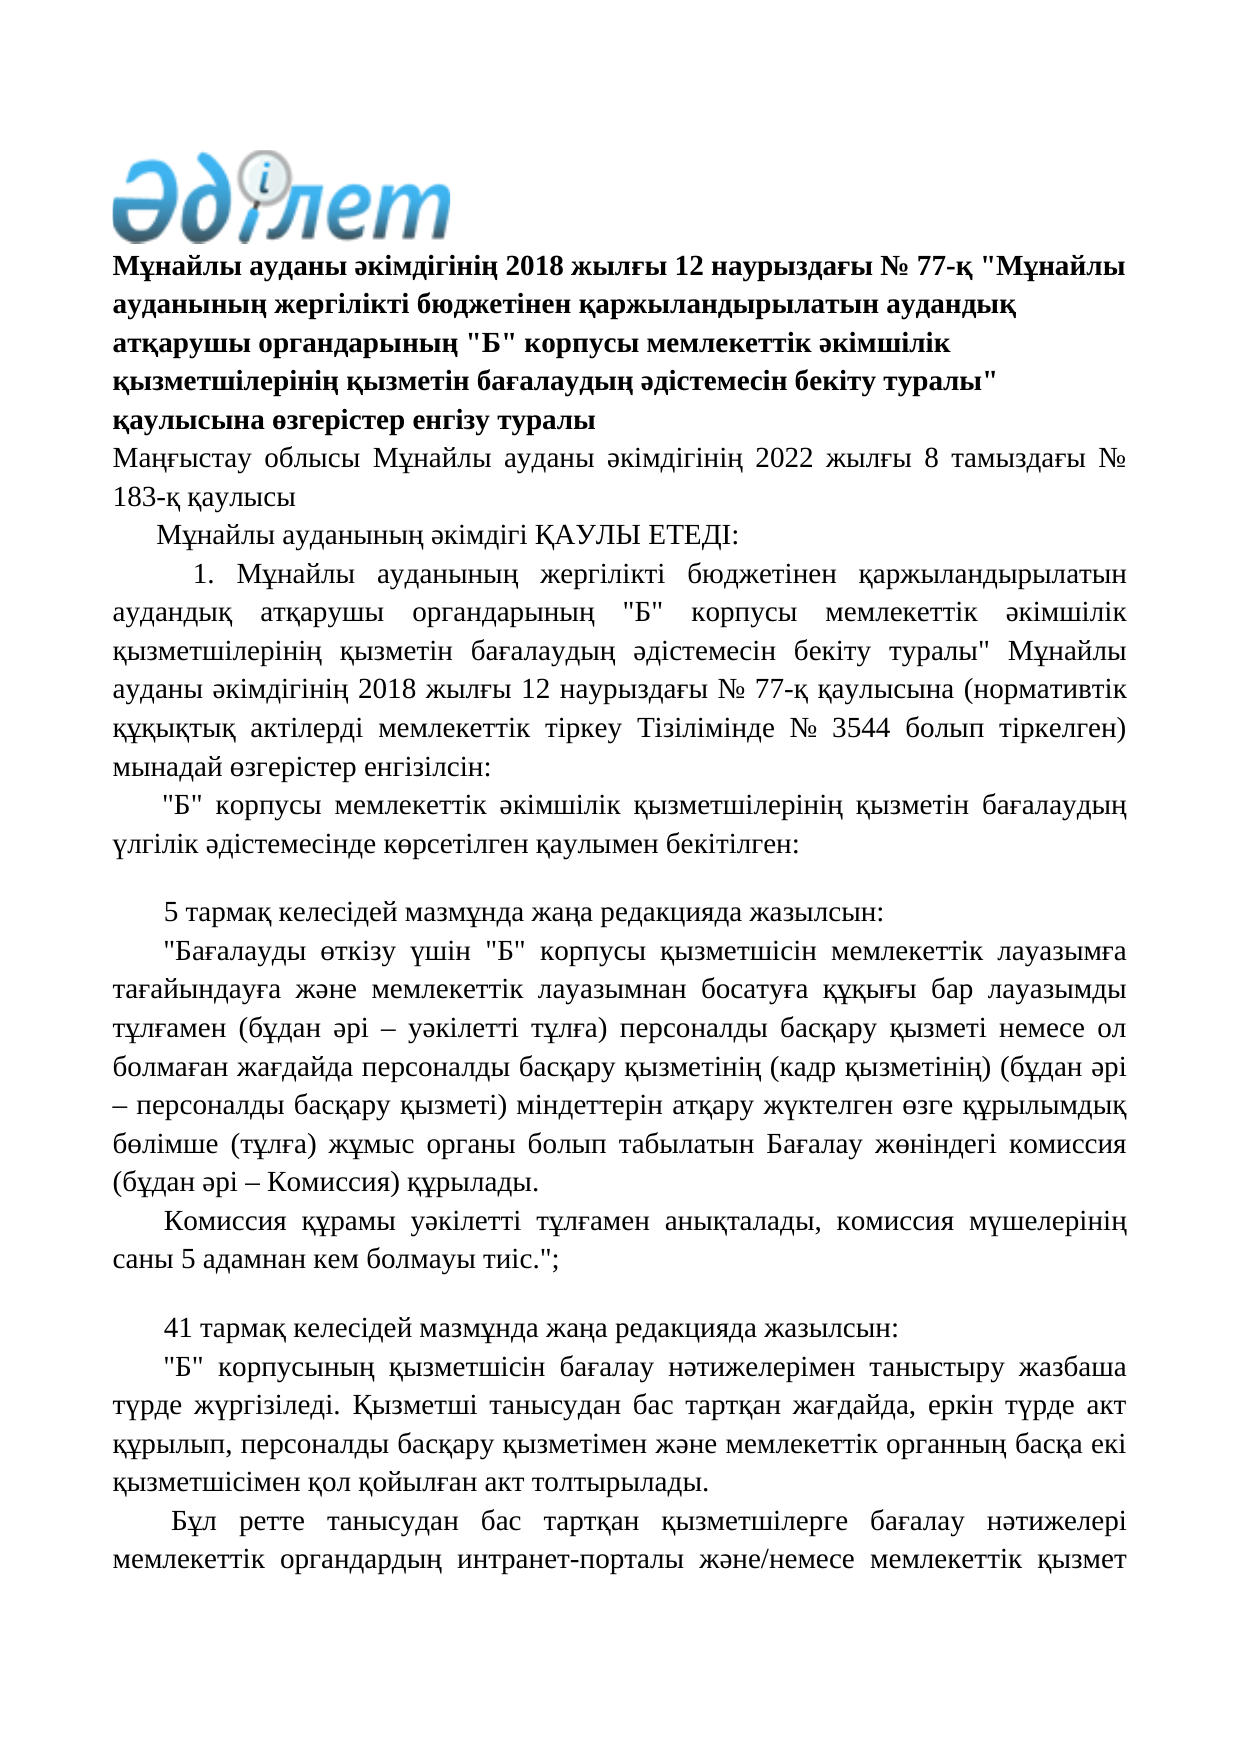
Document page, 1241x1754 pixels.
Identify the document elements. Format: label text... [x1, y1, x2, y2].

text "Б" корпусының қызметшісін бағалау нәтижелерімен таныстыру жазбаша түрде жүргізіледі. Қызметші танысудан бас тартқан жағдайда, еркін түрде акт құрылып, персоналды басқару қызметімен және мемлекеттік органның басқа екі қызметшісімен қол қойылған акт толтырылады. [112, 1349, 1128, 1498]
text 1. Мұнайлы ауданының жергілікті бюджетінен қаржыландырылатын аудандық атқарушы органдарының "Б" корпусы мемлекеттік әкімшілік қызметшілерінің қызметін бағалаудың әдістемесін бекіту туралы" Мұнайлы ауданы әкімдігінің 2018 жылғы 12 наурыздағы № 77-қ қаулысына (нормативтік құқықтық актілерді мемлекеттік тіркеу Тізілімінде № 3544 болып тіркелген) мынадай өзгерістер енгізілсін: [112, 556, 1128, 782]
text "Б" корпусы мемлекеттік әкімшілік қызметшілерінің қызметін бағалаудың үлгілік әдістемесінде көрсетілген қаулымен бекітілген: [112, 787, 1128, 859]
text Мұнайлы ауданының әкімдігі ҚАУЛЫ ЕТЕДІ: [112, 517, 1128, 551]
text "Бағалауды өткізу үшін "Б" корпусы қызметшісін мемлекеттік лауазымға тағайындауға және мемлекеттік лауазымнан босатуға құқығы бар лауазымды тұлғамен (бұдан әрі – уәкілетті тұлға) персоналды басқару қызметі немесе ол болмаған жағдайда персоналды басқару қызметінің (кадр қызметінің) (бұдан әрі – персоналды басқару қызметі) міндеттерін атқару жүктелген өзге құрылымдық бөлімше (тұлға) жұмыс органы болып табылатын Бағалау жөніндегі комиссия (бұдан әрі – Комиссия) құрылады. [112, 933, 1128, 1198]
text 41 тармақ келесідей мазмұнда жаңа редакцияда жазылсын: [112, 1310, 1128, 1344]
text Комиссия құрамы уәкілетті тұлғамен анықталады, комиссия мүшелерінің саны 5 адамнан кем болмауы тиіс."; [112, 1203, 1128, 1275]
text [112, 1503, 1128, 1575]
text 5 тармақ келесідей мазмұнда жаңа редакцияда жазылсын: [112, 894, 1128, 928]
picture [112, 150, 451, 244]
text Маңғыстау облысы Мұнайлы ауданы әкімдігінің 2022 жылғы 8 тамыздағы № 183-қ қаулысы [112, 440, 1128, 512]
text Мұнайлы ауданы әкімдігінің 2018 жылғы 12 наурыздағы № 77-қ "Мұнайлы ауданының жергілікті бюджетінен қаржыландырылатын аудандық атқарушы органдарының "Б" корпусы мемлекеттік әкімшілік қызметшілерінің қызметін бағалаудың әдістемесін бекіту туралы" қаулысына өзгерістер енгізу туралы [112, 248, 1128, 435]
